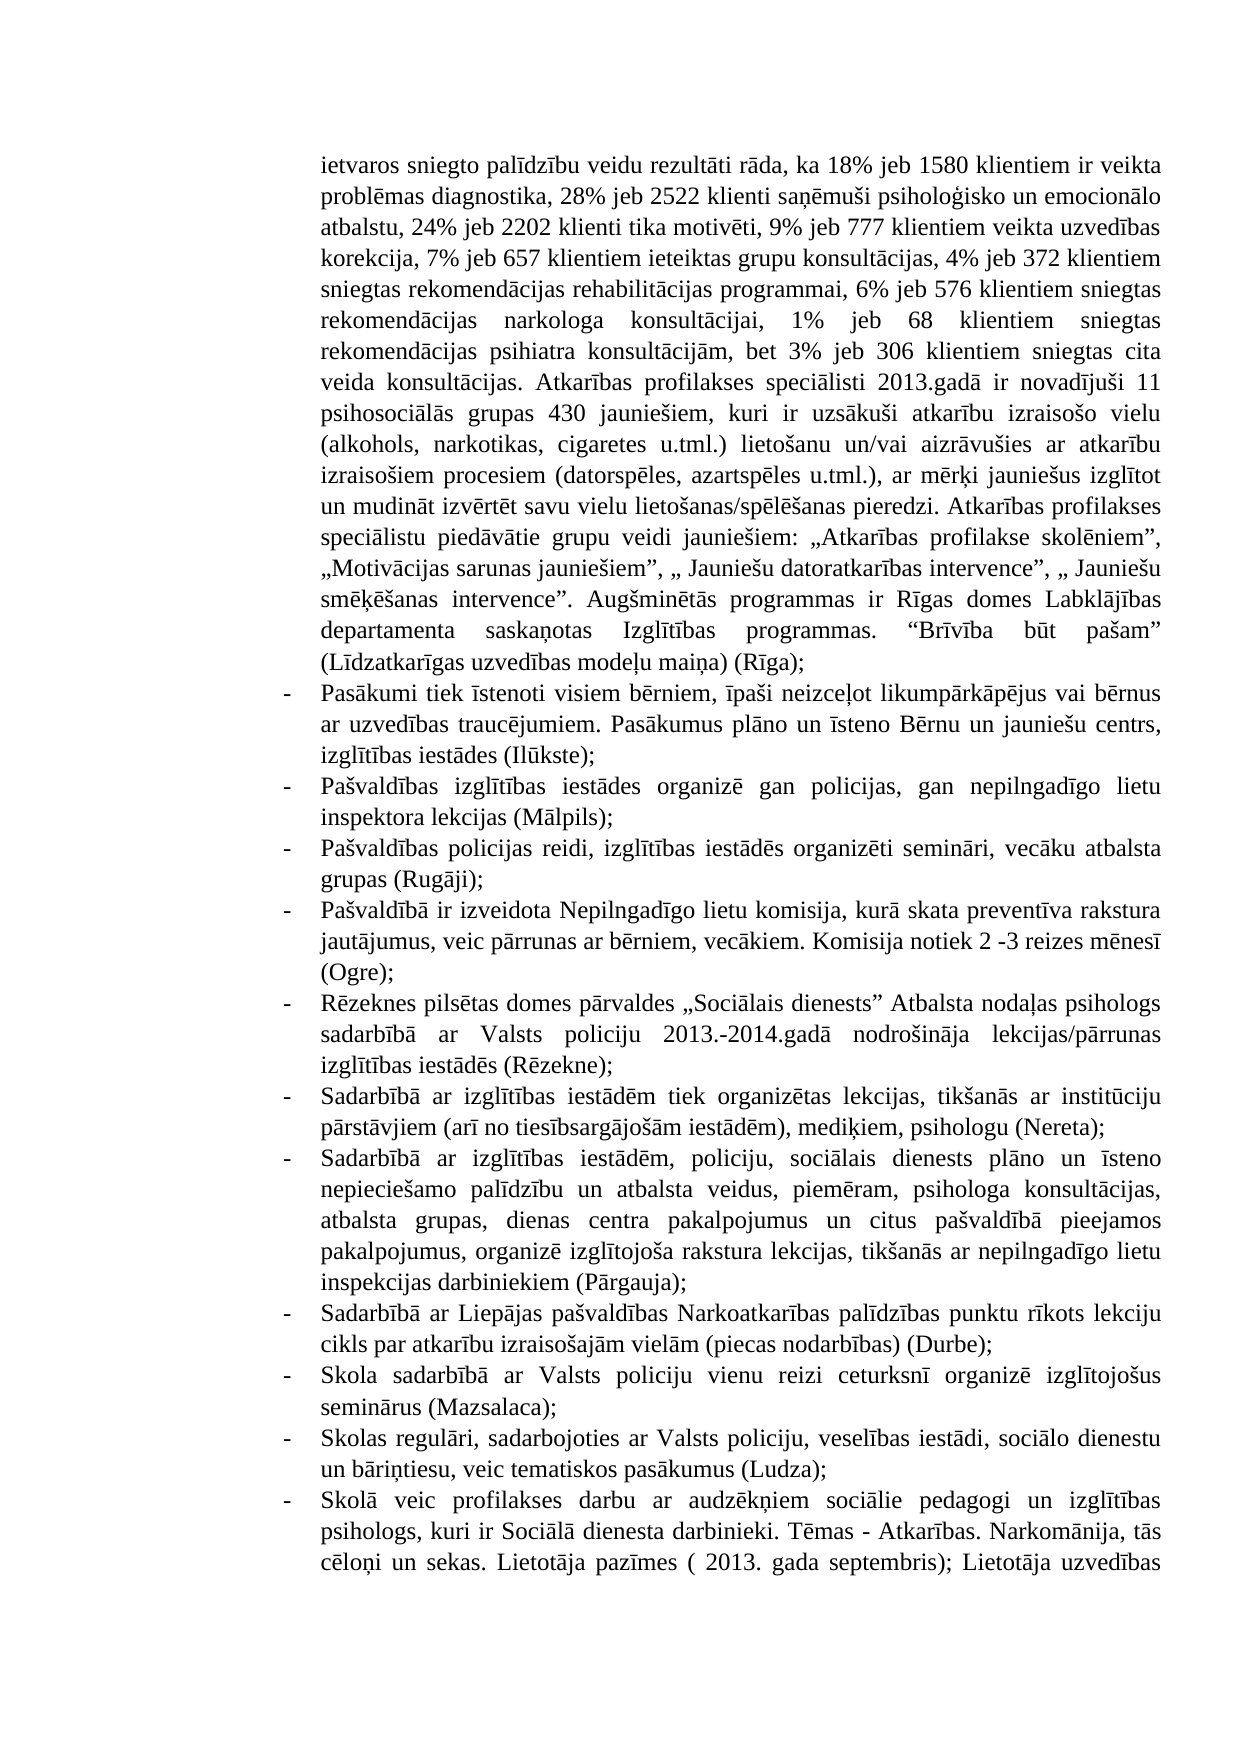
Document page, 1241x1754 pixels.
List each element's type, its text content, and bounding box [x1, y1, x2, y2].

list Pašvaldības policijas reidi, izglītības iestādēs organizēti semināri, vecāku atbalsta grupas (Rugāji); [283, 833, 1162, 893]
list Skolas regulāri, sadarbojoties ar Valsts policiju, veselības iestādi, sociālo dienestu un bāriņtiesu, veic tematiskos pasākumus (Ludza); [283, 1423, 1162, 1482]
list Pašvaldībā ir izveidota Nepilngadīgo lietu komisija, kurā skata preventīva rakstura jautājumus, veic pārrunas ar bērniem, vecākiem. Komisija notiek 2 -3 reizes mēnesī (Ogre); [283, 895, 1162, 986]
list Sadarbībā ar izglītības iestādēm tiek organizētas lekcijas, tikšanās ar institūciju pārstāvjiem (arī no tiesībsargājošām iestādēm), mediķiem, psihologu (Nereta); [283, 1081, 1162, 1141]
list Sadarbībā ar Liepājas pašvaldības Narkoatkarības palīdzības punktu rīkots lekciju cikls par atkarību izraisošajām vielām (piecas nodarbības) (Durbe); [283, 1298, 1162, 1358]
list Rēzeknes pilsētas domes pārvaldes „Sociālais dienests” Atbalsta nodaļas psihologs sadarbībā ar Valsts policiju 2013.-2014.gadā nodrošināja lekcijas/pārrunas izglītības iestādēs (Rēzekne); [283, 988, 1162, 1079]
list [283, 1485, 1162, 1576]
list Skola sadarbībā ar Valsts policiju vienu reizi ceturksnī organizē izglītojošus seminārus (Mazsalaca); [283, 1361, 1162, 1420]
list Pasākumi tiek īstenoti visiem bērniem, īpaši neizceļot likumpārkāpējus vai bērnus ar uzvedības traucējumiem. Pasākumus plāno un īsteno Bērnu un jauniešu centrs, izglītības iestādes (Ilūkste); [283, 678, 1162, 768]
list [283, 150, 1162, 675]
list Sadarbībā ar izglītības iestādēm, policiju, sociālais dienests plāno un īsteno nepieciešamo palīdzību un atbalsta veidus, piemēram, psihologa konsultācijas, atbalsta grupas, dienas centra pakalpojumus un citus pašvaldībā pieejamos pakalpojumus, organizē izglītojoša rakstura lekcijas, tikšanās ar nepilngadīgo lietu inspekcijas darbiniekiem (Pārgauja); [283, 1143, 1162, 1296]
list Pašvaldības izglītības iestādes organizē gan policijas, gan nepilngadīgo lietu inspektora lekcijas (Mālpils); [283, 771, 1162, 831]
